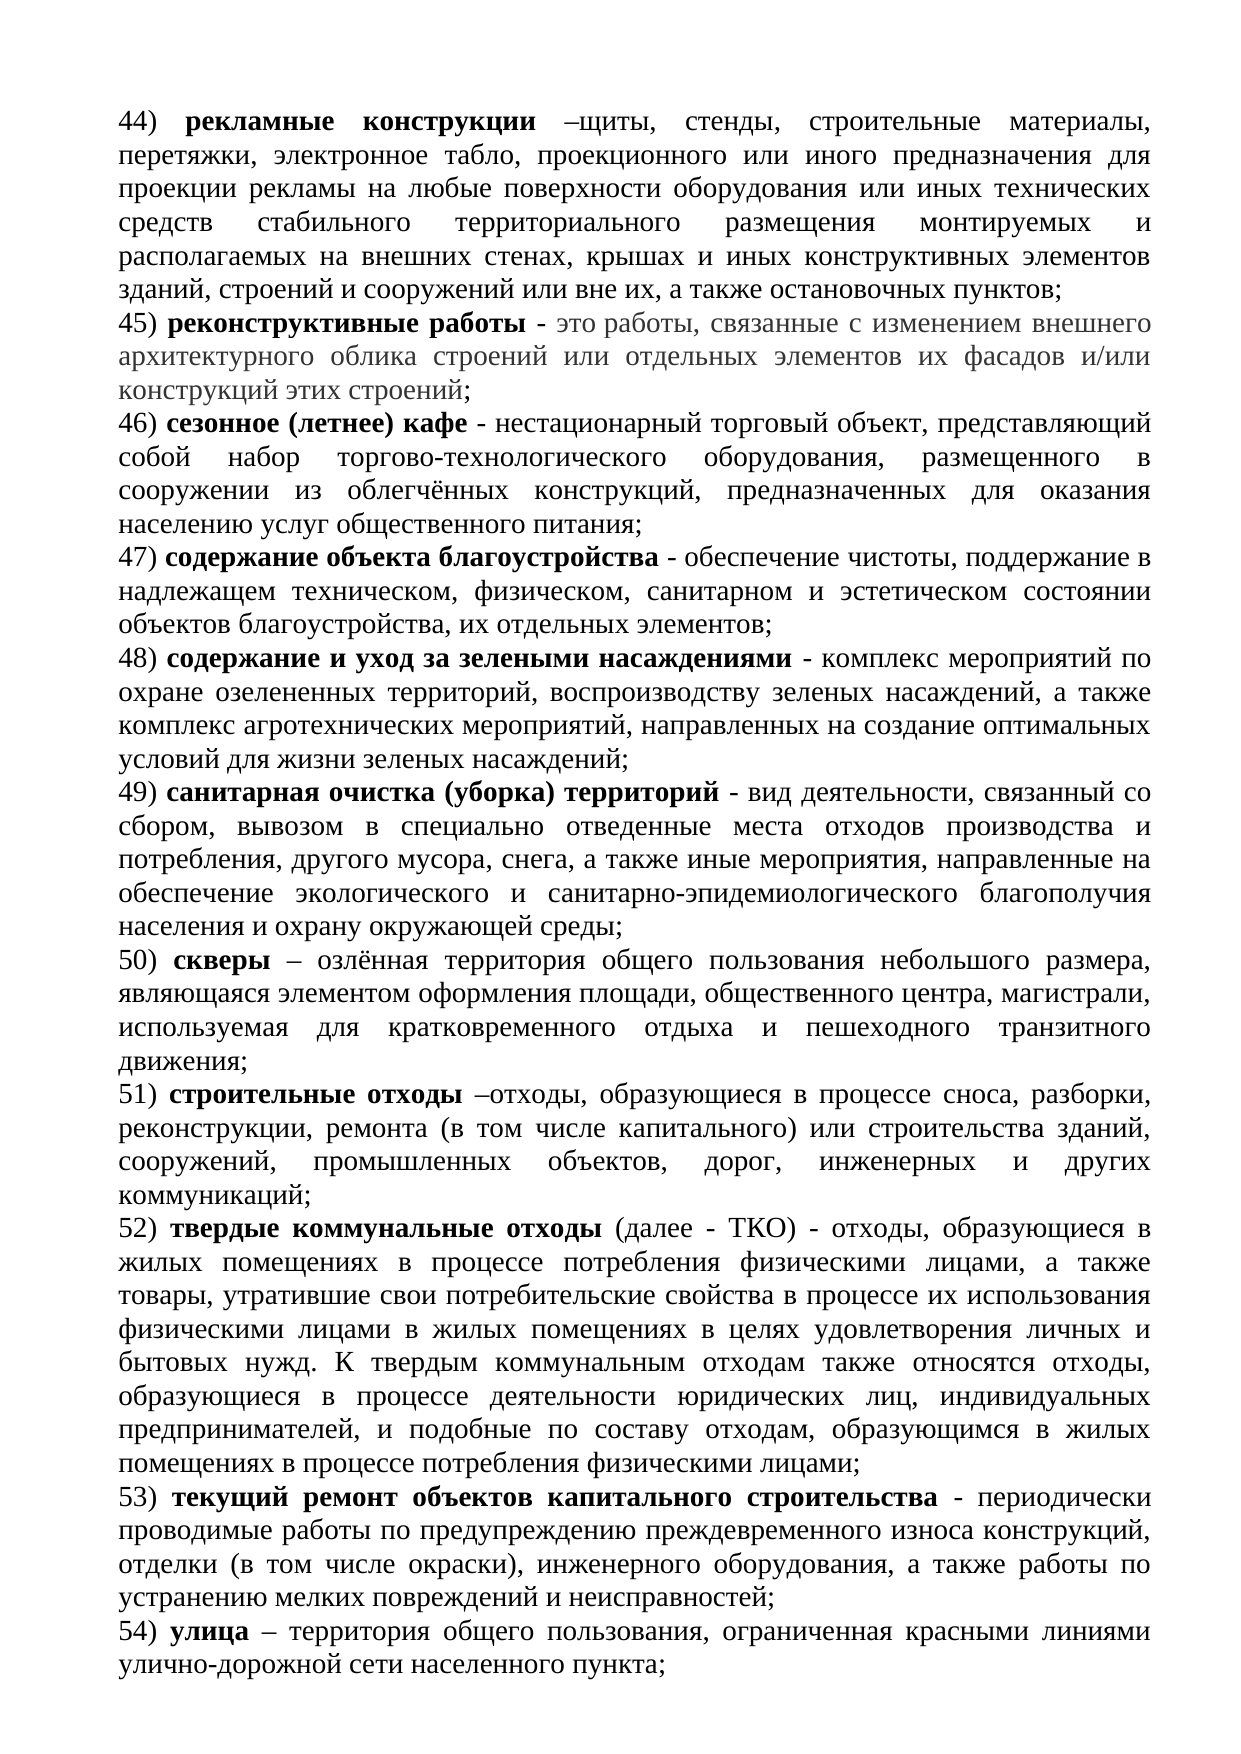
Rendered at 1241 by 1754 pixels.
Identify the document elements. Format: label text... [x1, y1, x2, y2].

text 52) твердые коммунальные отходы (далее - ТКО) - отходы, образующиеся в жилых помещениях в процессе потребления физическими лицами, а также товары, утратившие свои потребительские свойства в процессе их использования физическими лицами в жилых помещениях в целях удовлетворения личных и бытовых нужд. К твердым коммунальным отходам также относятся отходы, образующиеся в процессе деятельности юридических лиц, индивидуальных предпринимателей, и подобные по составу отходам, образующимся в жилых помещениях в процессе потребления физическими лицами; [118, 1210, 1152, 1479]
text 48) содержание и уход за зелеными насаждениями - комплекс мероприятий по охране озелененных территорий, воспроизводству зеленых насаждений, а также комплекс агротехнических мероприятий, направленных на создание оптимальных условий для жизни зеленых насаждений; [118, 640, 1152, 774]
text 46) сезонное (летнее) кафе - нестационарный торговый объект, представляющий собой набор торгово-технологического оборудования, размещенного в сооружении из облегчённых конструкций, предназначенных для оказания населению услуг общественного питания; [118, 405, 1152, 539]
text 45) реконструктивные работы - это работы, связанные с изменением внешнего архитектурного облика строений или отдельных элементов их фасадов и/или конструкций этих строений; [118, 305, 556, 338]
text 44) рекламные конструкции –щиты, стенды, строительные материалы, перетяжки, электронное табло, проекционного или иного предназначения для проекции рекламы на любые поверхности оборудования или иных технических средств стабильного территориального размещения монтируемых и располагаемых на внешних стенах, крышах и иных конструктивных элементов зданий, строений и сооружений или вне их, а также остановочных пунктов; [118, 103, 1152, 305]
text 53) текущий ремонт объектов капитального строительства - периодически проводимые работы по предупреждению преждевременного износа конструкций, отделки (в том числе окраски), инженерного оборудования, а также работы по устранению мелких повреждений и неисправностей; [118, 1479, 1152, 1613]
text 45) реконструктивные работы - это работы, связанные с изменением внешнего архитектурного облика строений или отдельных элементов их фасадов и/или конструкций этих строений; [463, 372, 1152, 405]
text 49) санитарная очистка (уборка) территорий - вид деятельности, связанный со сбором, вывозом в специально отведенные места отходов производства и потребления, другого мусора, снега, а также иные мероприятия, направленные на обеспечение экологического и санитарно-эпидемиологического благополучия населения и охрану окружающей среды; [118, 774, 1152, 942]
text 51) строительные отходы –отходы, образующиеся в процессе сноса, разборки, реконструкции, ремонта (в том числе капитального) или строительства зданий, сооружений, промышленных объектов, дорог, инженерных и других коммуникаций; [118, 1076, 1152, 1210]
text 54) улица – территория общего пользования, ограниченная красными линиями улично-дорожной сети населенного пункта; [118, 1613, 1152, 1680]
text 50) скверы – озлённая территория общего пользования небольшого размера, являющаяся элементом оформления площади, общественного центра, магистрали, используемая для кратковременного отдыха и пешеходного транзитного движения; [118, 942, 1152, 1076]
text 47) содержание объекта благоустройства - обеспечение чистоты, поддержание в надлежащем техническом, физическом, санитарном и эстетическом состоянии объектов благоустройства, их отдельных элементов; [118, 539, 1152, 640]
